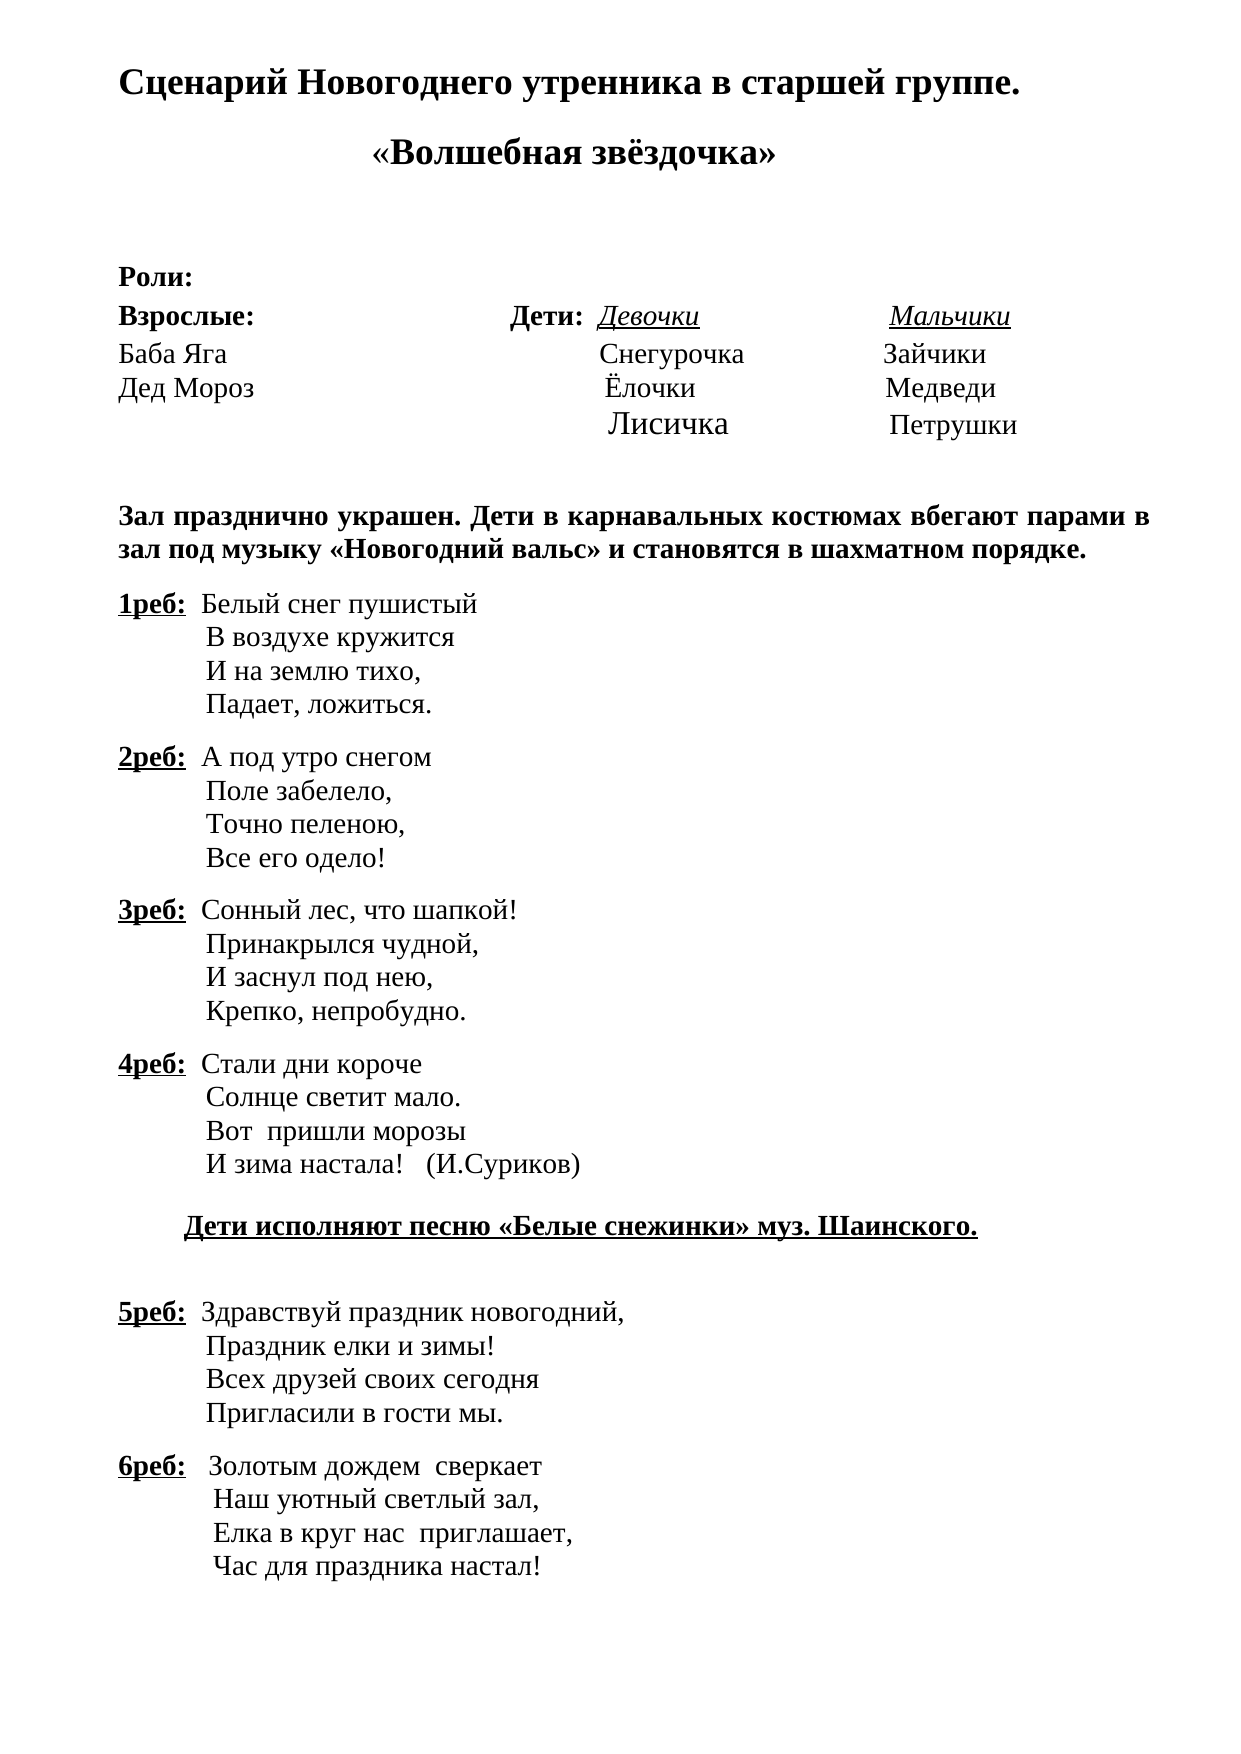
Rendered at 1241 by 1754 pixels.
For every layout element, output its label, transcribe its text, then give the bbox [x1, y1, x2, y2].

text Вот пришли морозы [118, 1113, 1152, 1146]
text Зал празднично украшен. Дети в карнавальных костюмах вбегают парами в зал под музыку «Новогодний вальс» и становятся в шахматном порядке. [118, 498, 1152, 565]
text Крепко, непробудно. [118, 993, 1152, 1027]
text Елка в круг нас приглашает, [118, 1515, 1152, 1548]
text Всех друзей своих сегодня [118, 1361, 1152, 1395]
text 4реб: Стали дни короче [118, 1046, 1152, 1079]
text Солнце светит мало. [118, 1079, 1152, 1113]
text 3реб: Сонный лес, что шапкой! [118, 892, 1152, 926]
text Поле забелело, [118, 773, 1152, 806]
text Падает, ложиться. [118, 686, 1152, 720]
text Сценарий Новогоднего утренника в старшей группе. [118, 59, 1152, 102]
text 1реб: Белый снег пушистый [118, 586, 1152, 619]
text 2реб: А под утро снегом [118, 739, 1152, 773]
text Принакрылся чудной, [118, 926, 1152, 959]
text В воздухе кружится [118, 619, 1152, 653]
text 6реб: Золотым дождем сверкает [118, 1448, 1152, 1481]
text И заснул под нею, [118, 959, 1152, 993]
text Все его одело! [118, 840, 1152, 873]
text Взрослые: Дети: Девочки Мальчики [118, 298, 1152, 331]
text И на землю тихо, [118, 653, 1152, 686]
text Наш уютный светлый зал, [118, 1481, 1152, 1515]
text Баба Яга Снегурочка Зайчики [118, 336, 1152, 370]
text Праздник елки и зимы! [118, 1328, 1152, 1361]
text И зима настала! (И.Суриков) [118, 1146, 1152, 1180]
text Дед Мороз Ёлочки Медведи [118, 370, 1152, 403]
text «Волшебная звёздочка» [118, 129, 1152, 173]
text Час для праздника настал! [118, 1548, 1152, 1582]
text Роли: [118, 259, 1152, 293]
text Пригласили в гости мы. [118, 1395, 1152, 1428]
text 5реб: Здравствуй праздник новогодний, [118, 1294, 1152, 1328]
text Лисичка Петрушки [118, 403, 1152, 442]
text Точно пеленою, [118, 806, 1152, 840]
text Дети исполняют песню «Белые снежинки» муз. Шаинского. [118, 1208, 1152, 1242]
